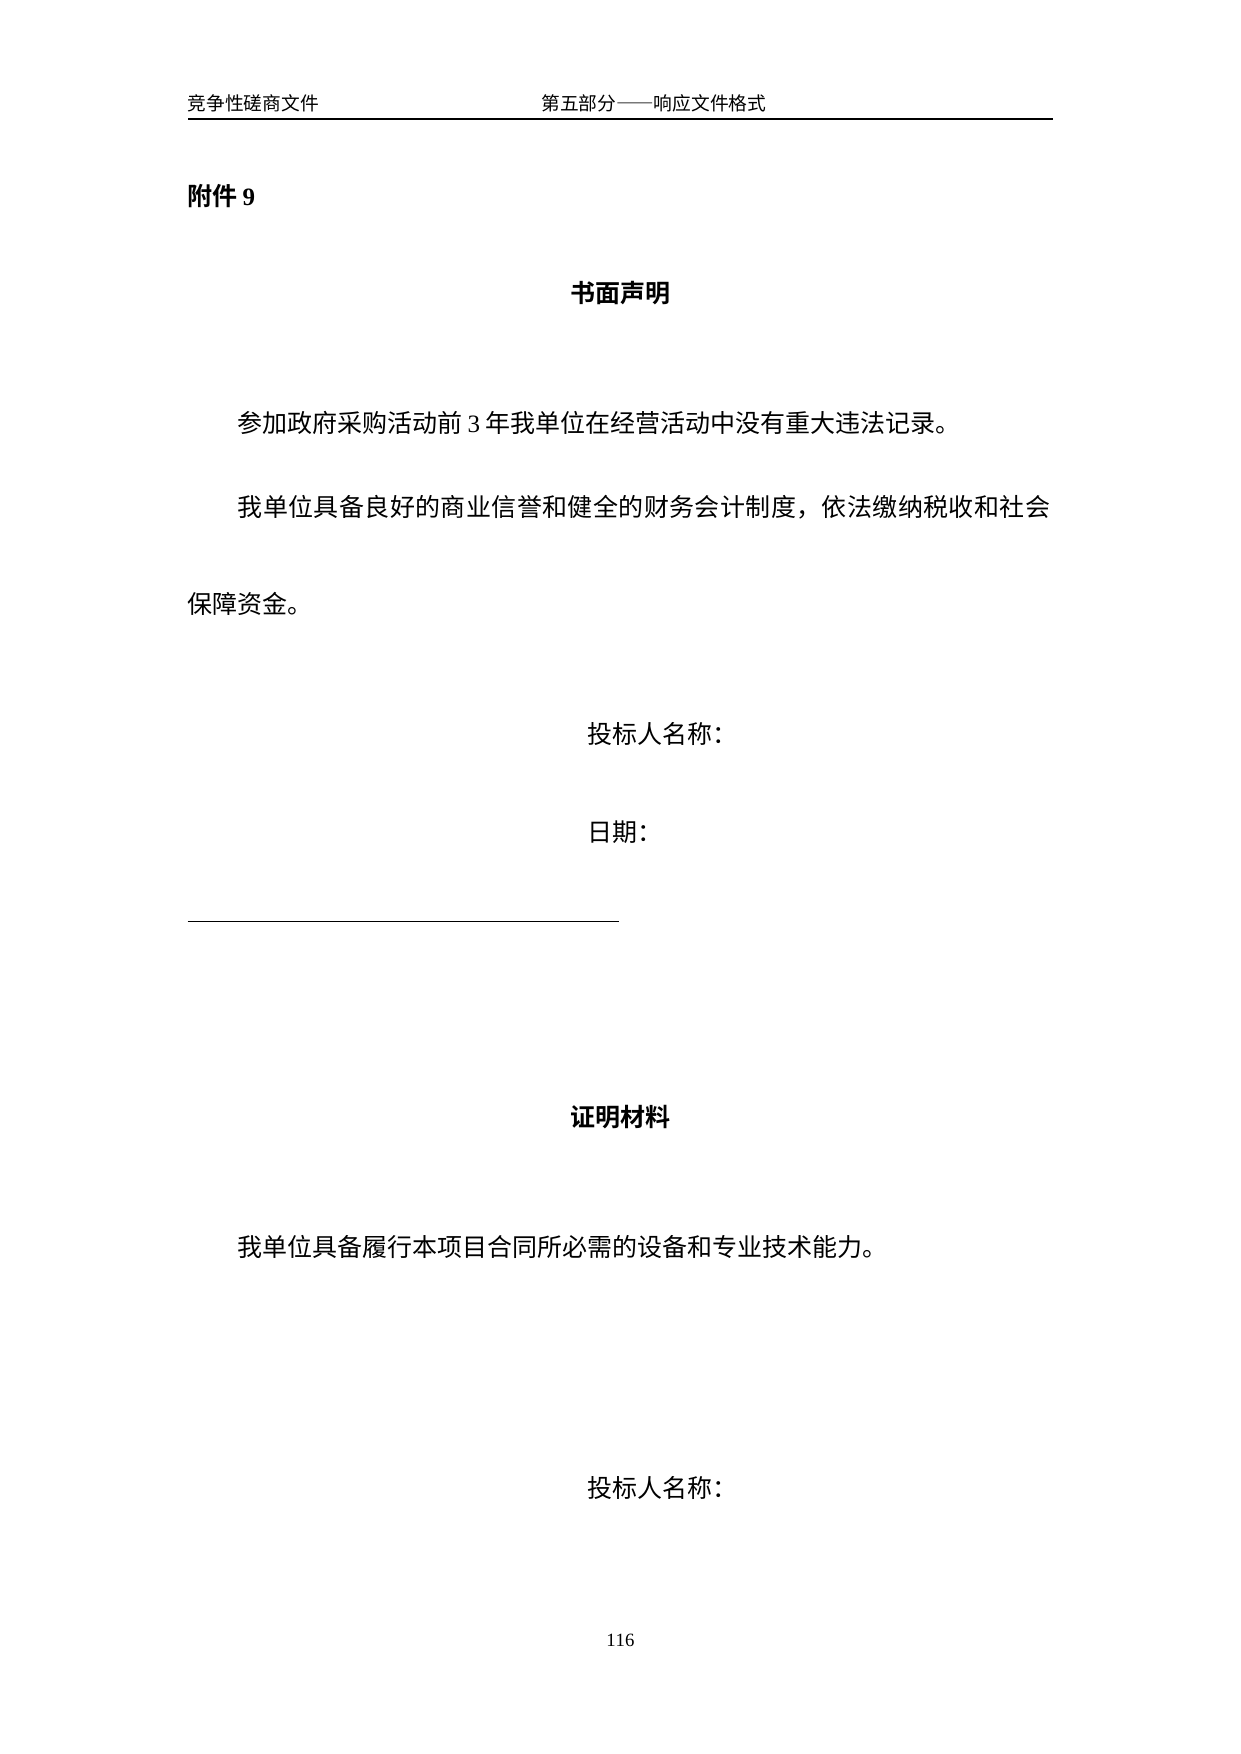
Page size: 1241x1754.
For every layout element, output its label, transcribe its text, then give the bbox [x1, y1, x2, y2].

text 书面声明 [187, 259, 1053, 324]
list 我单位具备履行本项目合同所必需的设备和专业技术能力。 [187, 1213, 1053, 1278]
list 我单位具备良好的商业信誉和健全的财务会计制度，依法缴纳税收和社会保障资金。 [187, 473, 1053, 635]
text 投标人名称： [587, 700, 1053, 765]
text 附件9 [187, 162, 1053, 227]
list 参加政府采购活动前3年我单位在经营活动中没有重大违法记录。 [187, 389, 1053, 454]
text 投标人名称： [587, 1454, 1053, 1519]
list 证明材料 [187, 1083, 1053, 1148]
text 日期： [587, 798, 1053, 863]
